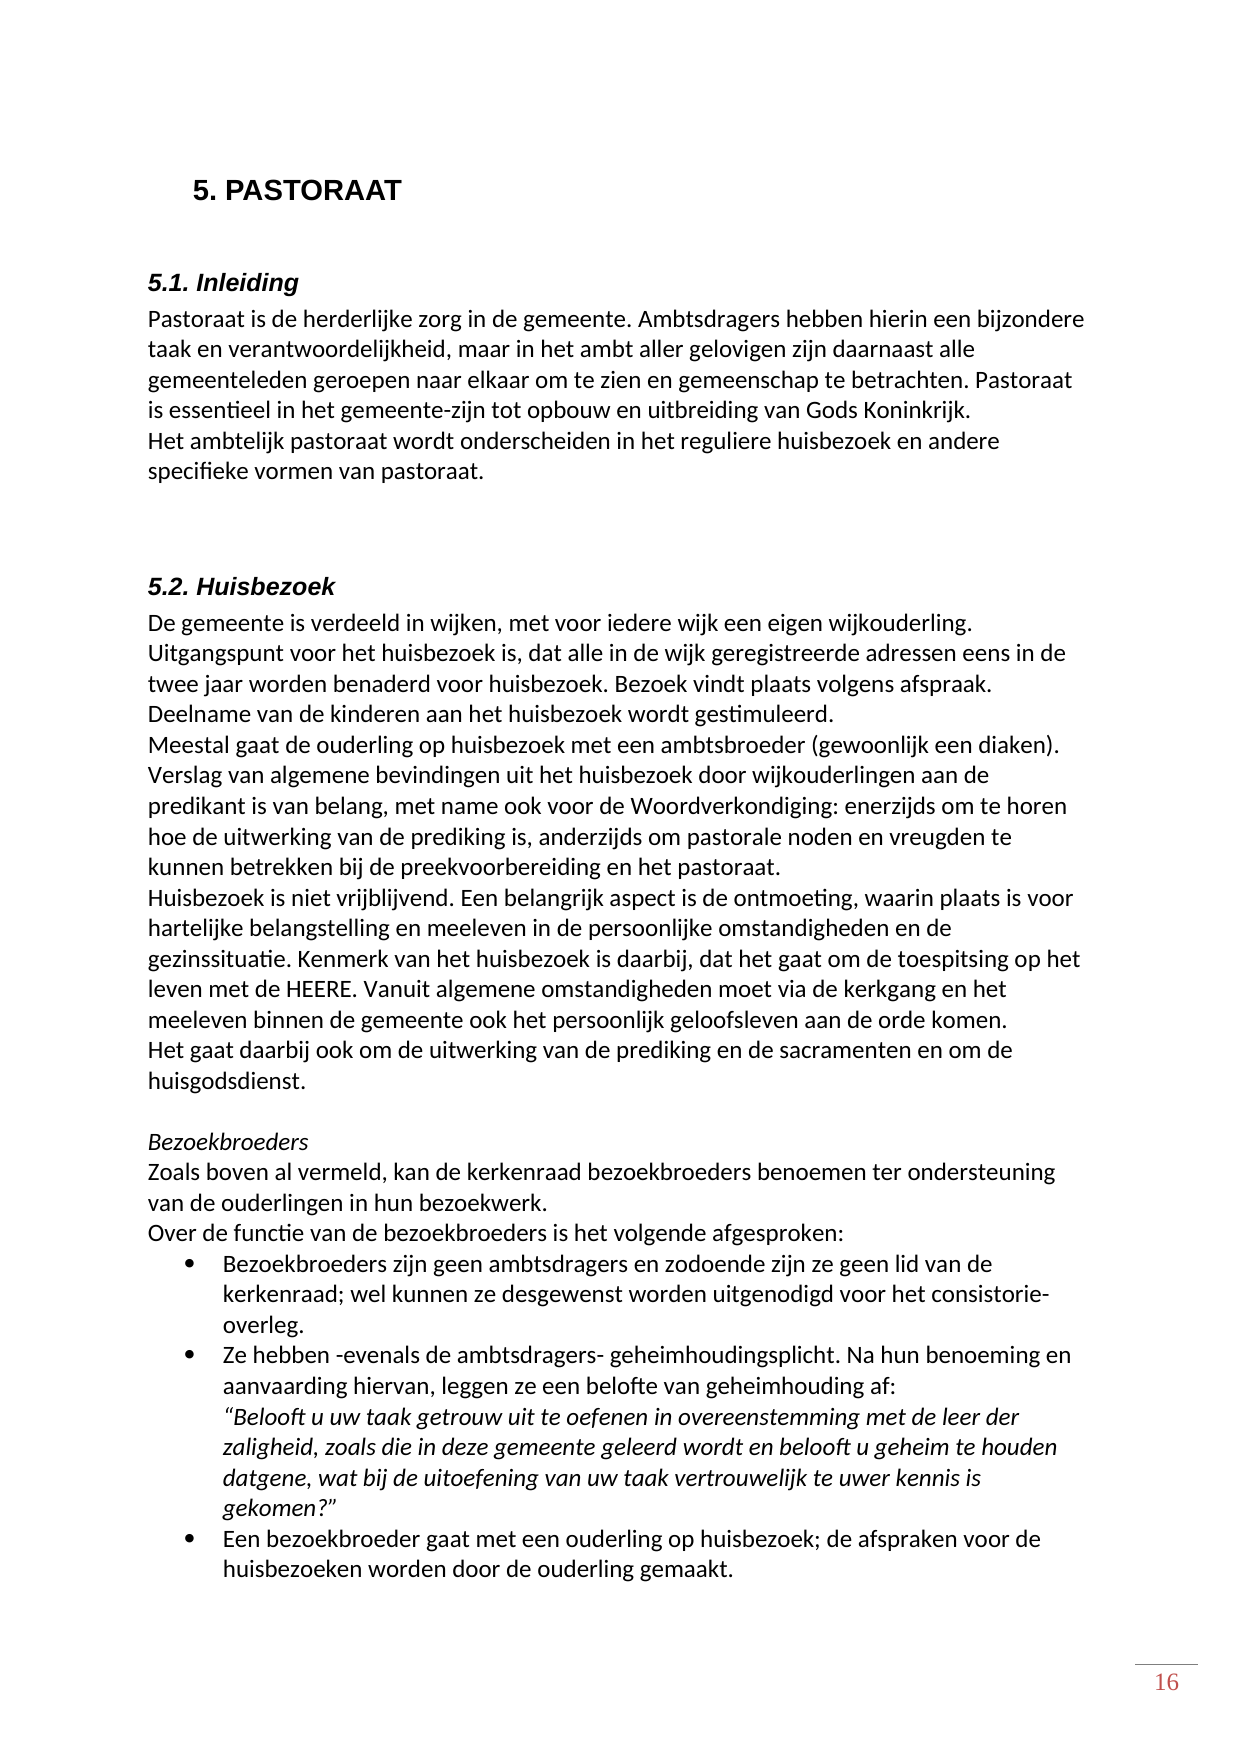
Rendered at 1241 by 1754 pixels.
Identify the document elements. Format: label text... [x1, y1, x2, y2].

text Huisbezoek is niet vrijblijvend. Een belangrijk aspect is de ontmoeting, waarin plaats is voor hartelijke belangstelling en meeleven in de persoonlijke omstandigheden en de gezinssituatie. Kenmerk van het huisbezoek is daarbij, dat het gaat om de toespitsing op het leven met de HEERE. Vanuit algemene omstandigheden moet via de kerkgang en het meeleven binnen de gemeente ook het persoonlijk geloofsleven aan de orde komen. [148, 882, 1093, 1034]
subtitle 5.1. Inleiding [148, 268, 1093, 297]
text Bezoekbroeders [148, 1126, 1093, 1156]
text Uitgangspunt voor het huisbezoek is, dat alle in de wijk geregistreerde adressen eens in de twee jaar worden benaderd voor huisbezoek. Bezoek vindt plaats volgens afspraak. [148, 638, 1093, 699]
text Zoals boven al vermeld, kan de kerkenraad bezoekbroeders benoemen ter ondersteuning van de ouderlingen in hun bezoekwerk. [148, 1156, 1093, 1217]
text Het gaat daarbij ook om de uitwerking van de prediking en de sacramenten en om de huisgodsdienst. [148, 1034, 1093, 1095]
list Bezoekbroeders zijn geen ambtsdragers en zodoende zijn ze geen lid van de kerkenraad; wel kunnen ze desgewenst worden uitgenodigd voor het consistorie-overleg. [185, 1248, 1093, 1339]
subtitle 5. PASTORAAT [193, 173, 1093, 206]
text Verslag van algemene bevindingen uit het huisbezoek door wijkouderlingen aan de predikant is van belang, met name ook voor de Woordverkondiging: enerzijds om te horen hoe de uitwerking van de prediking is, anderzijds om pastorale noden en vreugden te kunnen betrekken bij de preekvoorbereiding en het pastoraat. [148, 760, 1093, 882]
text Over de functie van de bezoekbroeders is het volgende afgesproken: [148, 1217, 1093, 1248]
text Het ambtelijk pastoraat wordt onderscheiden in het reguliere huisbezoek en andere specifieke vormen van pastoraat. [148, 425, 1093, 486]
subtitle 5.2. Huisbezoek [148, 572, 1093, 601]
list Ze hebben -evenals de ambtsdragers- geheimhoudingsplicht. Na hun benoeming en aanvaarding hiervan, leggen ze een belofte van geheimhouding af: “Belooft u uw taak getrouw uit te oefenen in overeenstemming met de leer der zaligheid, zoals die in deze gemeente geleerd wordt en belooft u geheim te houden datgene, wat bij de uitoefening van uw taak vertrouwelijk te uwer kennis is gekomen?” [185, 1339, 1093, 1523]
text De gemeente is verdeeld in wijken, met voor iedere wijk een eigen wijkouderling. [148, 607, 1093, 638]
text Pastoraat is de herderlijke zorg in de gemeente. Ambtsdragers hebben hierin een bijzondere taak en verantwoordelijkheid, maar in het ambt aller gelovigen zijn daarnaast alle gemeenteleden geroepen naar elkaar om te zien en gemeenschap te betrachten. Pastoraat is essentieel in het gemeente-zijn tot opbouw en uitbreiding van Gods Koninkrijk. [148, 303, 1093, 425]
text Meestal gaat de ouderling op huisbezoek met een ambtsbroeder (gewoonlijk een diaken). [148, 729, 1093, 760]
list Een bezoekbroeder gaat met een ouderling op huisbezoek; de afspraken voor de huisbezoeken worden door de ouderling gemaakt. [185, 1523, 1093, 1584]
text Deelname van de kinderen aan het huisbezoek wordt gestimuleerd. [148, 699, 1093, 729]
